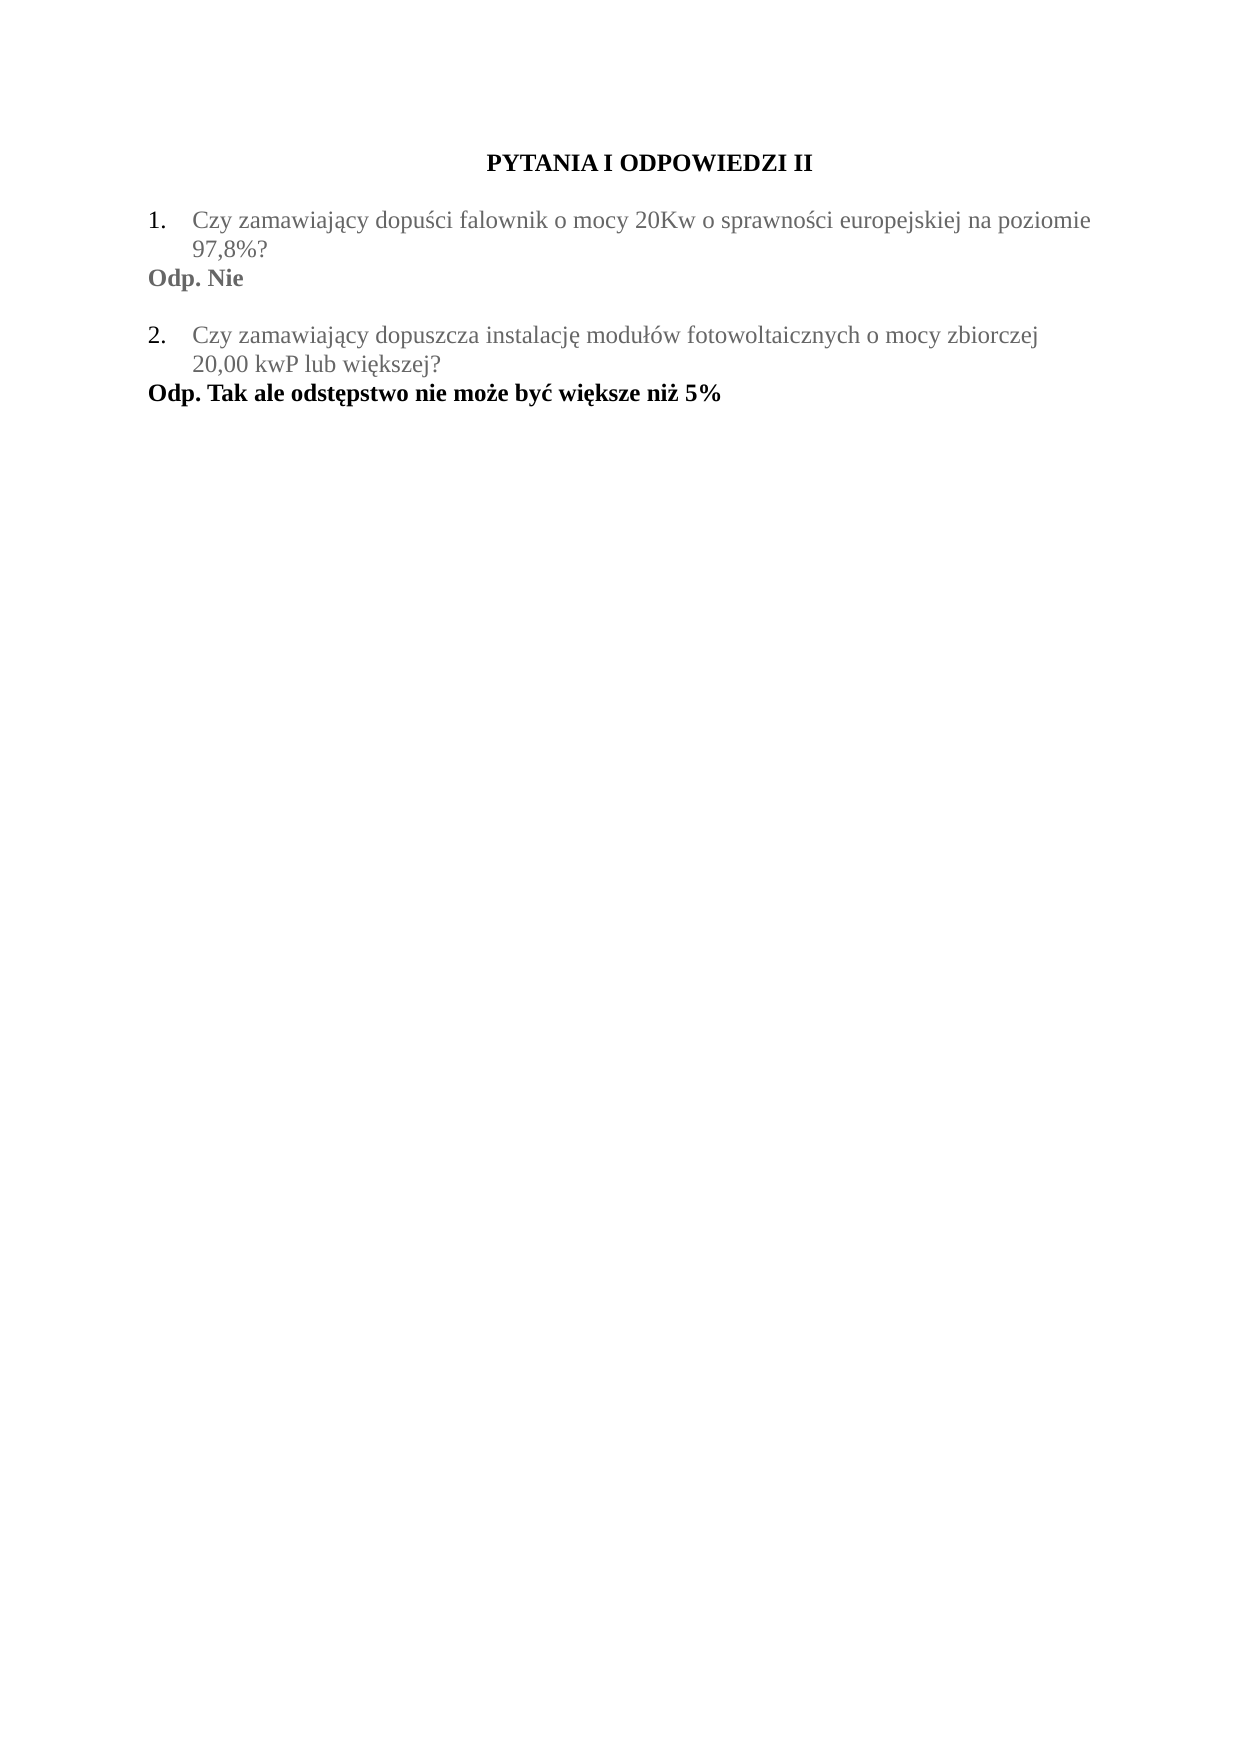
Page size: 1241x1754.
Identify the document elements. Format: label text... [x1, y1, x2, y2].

list Czy zamawiający dopuszcza instalację modułów fotowoltaicznych o mocy zbiorczej 20,00 kwP lub większej? [441, 320, 1093, 378]
text Odp. Tak ale odstępstwo nie może być większe niż 5% [148, 378, 1093, 406]
list Czy zamawiający dopuści falownik o mocy 20Kw o sprawności europejskiej na poziomie 97,8%? [268, 205, 1093, 263]
text PYTANIA I ODPOWIEDZI II [207, 148, 1093, 176]
text Odp. Nie [148, 263, 1093, 291]
